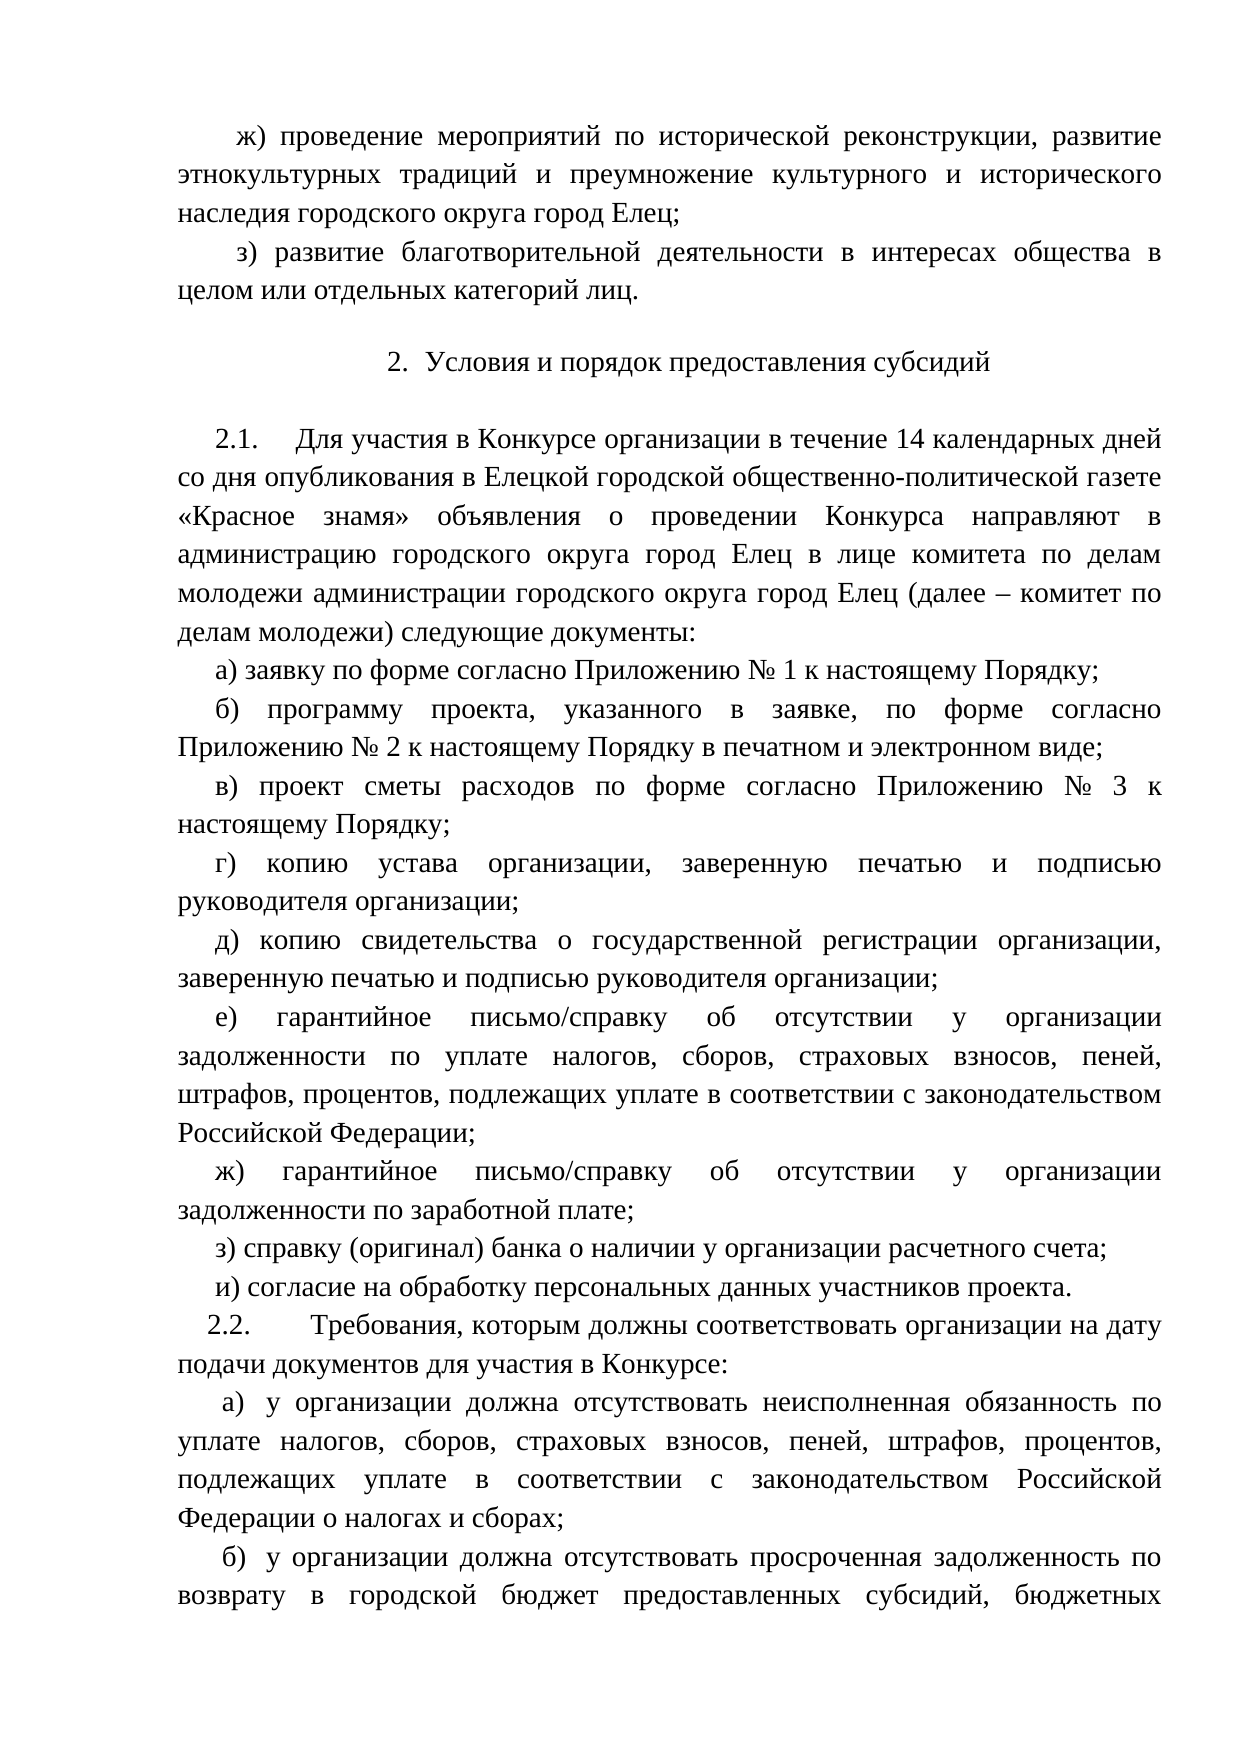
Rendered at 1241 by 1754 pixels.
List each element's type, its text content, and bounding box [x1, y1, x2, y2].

list Условия и порядок предоставления субсидий [215, 344, 1162, 377]
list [177, 1539, 1162, 1611]
text в) проект сметы расходов по форме согласно Приложению № 3 к настоящему Порядку; [177, 768, 1162, 840]
list Требования, которым должны соответствовать организации на дату подачи документов для участия в Конкурсе: [177, 1307, 1162, 1379]
text и) согласие на обработку персональных данных участников проекта. [177, 1269, 1162, 1302]
text ж) проведение мероприятий по исторической реконструкции, развитие этнокультурных традиций и преумножение культурного и исторического наследия городского округа город Елец; [177, 118, 1162, 229]
text б) программу проекта, указанного в заявке, по форме согласно Приложению № 2 к настоящему Порядку в печатном и электронном виде; [177, 691, 1162, 763]
list Для участия в Конкурсе организации в течение 14 календарных дней со дня опубликования в Елецкой городской общественно-политической газете «Красное знамя» объявления о проведении Конкурса направляют в администрацию городского округа город Елец в лице комитета по делам молодежи администрации городского округа город Елец (далее – комитет по делам молодежи) следующие документы: [177, 421, 1162, 647]
text д) копию свидетельства о государственной регистрации организации, заверенную печатью и подписью руководителя организации; [177, 922, 1162, 994]
text е) гарантийное письмо/справку об отсутствии у организации задолженности по уплате налогов, сборов, страховых взносов, пеней, штрафов, процентов, подлежащих уплате в соответствии с законодательством Российской Федерации; [177, 999, 1162, 1148]
text з) развитие благотворительной деятельности в интересах общества в целом или отдельных категорий лиц. [177, 234, 1162, 306]
text а) заявку по форме согласно Приложению № 1 к настоящему Порядку; [177, 652, 1162, 686]
text з) справку (оригинал) банка о наличии у организации расчетного счета; [177, 1230, 1162, 1264]
list у организации должна отсутствовать неисполненная обязанность по уплате налогов, сборов, страховых взносов, пеней, штрафов, процентов, подлежащих уплате в соответствии с законодательством Российской Федерации о налогах и сборах; [177, 1384, 1162, 1534]
text г) копию устава организации, заверенную печатью и подписью руководителя организации; [177, 845, 1162, 917]
text ж) гарантийное письмо/справку об отсутствии у организации задолженности по заработной плате; [177, 1153, 1162, 1225]
